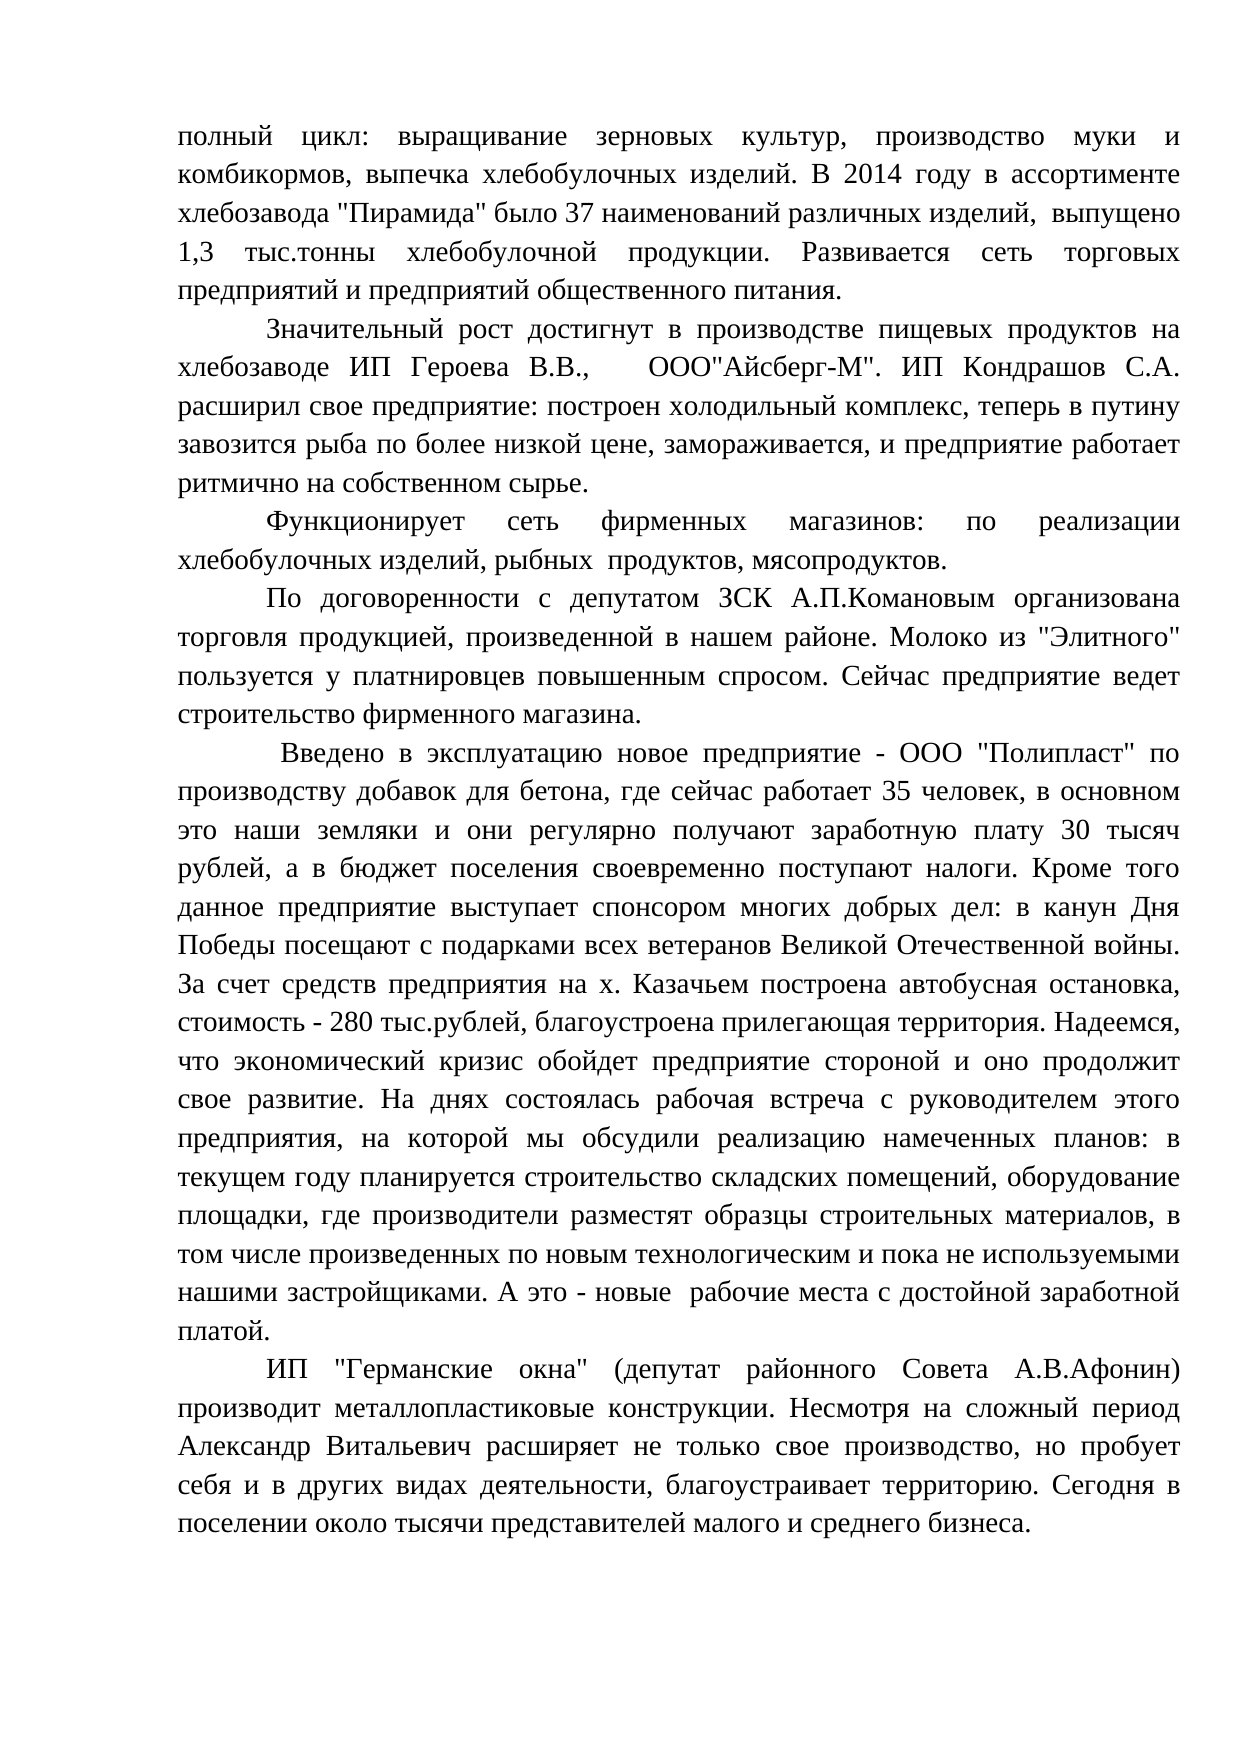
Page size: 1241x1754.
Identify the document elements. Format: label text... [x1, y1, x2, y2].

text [177, 118, 1181, 306]
text Функционирует сеть фирменных магазинов: по реализации хлебобулочных изделий, рыбных продуктов, мясопродуктов. [177, 503, 1181, 576]
text Введено в эксплуатацию новое предприятие - ООО "Полипласт" по производству добавок для бетона, где сейчас работает 35 человек, в основном это наши земляки и они регулярно получают заработную плату 30 тысяч рублей, а в бюджет поселения своевременно поступают налоги. Кроме того данное предприятие выступает спонсором многих добрых дел: в канун Дня Победы посещают с подарками всех ветеранов Великой Отечественной войны. За счет средств предприятия на х. Казачьем построена автобусная остановка, стоимость - 280 тыс.рублей, благоустроена прилегающая территория. Надеемся, что экономический кризис обойдет предприятие стороной и оно продолжит свое развитие. На днях состоялась рабочая встреча с руководителем этого предприятия, на которой мы обсудили реализацию намеченных планов: в текущем году планируется строительство складских помещений, оборудование площадки, где производители разместят образцы строительных материалов, в том числе произведенных по новым технологическим и пока не используемыми нашими застройщиками. А это - новые рабочие места с достойной заработной платой. [177, 735, 1181, 1346]
text Значительный рост достигнут в производстве пищевых продуктов на хлебозаводе ИП Героева В.В., ООО"Айсберг-М". ИП Кондрашов С.А. расширил свое предприятие: построен холодильный комплекс, теперь в путину завозится рыба по более низкой цене, замораживается, и предприятие работает ритмично на собственном сырье. [177, 311, 1181, 498]
text По договоренности с депутатом ЗСК А.П.Комановым организована торговля продукцией, произведенной в нашем районе. Молоко из "Элитного" пользуется у платнировцев повышенным спросом. Сейчас предприятие ведет строительство фирменного магазина. [177, 581, 1181, 730]
text ИП "Германские окна" (депутат районного Совета А.В.Афонин) производит металлопластиковые конструкции. Несмотря на сложный период Александр Витальевич расширяет не только свое производство, но пробует себя и в других видах деятельности, благоустраивает территорию. Сегодня в поселении около тысячи представителей малого и среднего бизнеса. [177, 1351, 1181, 1539]
